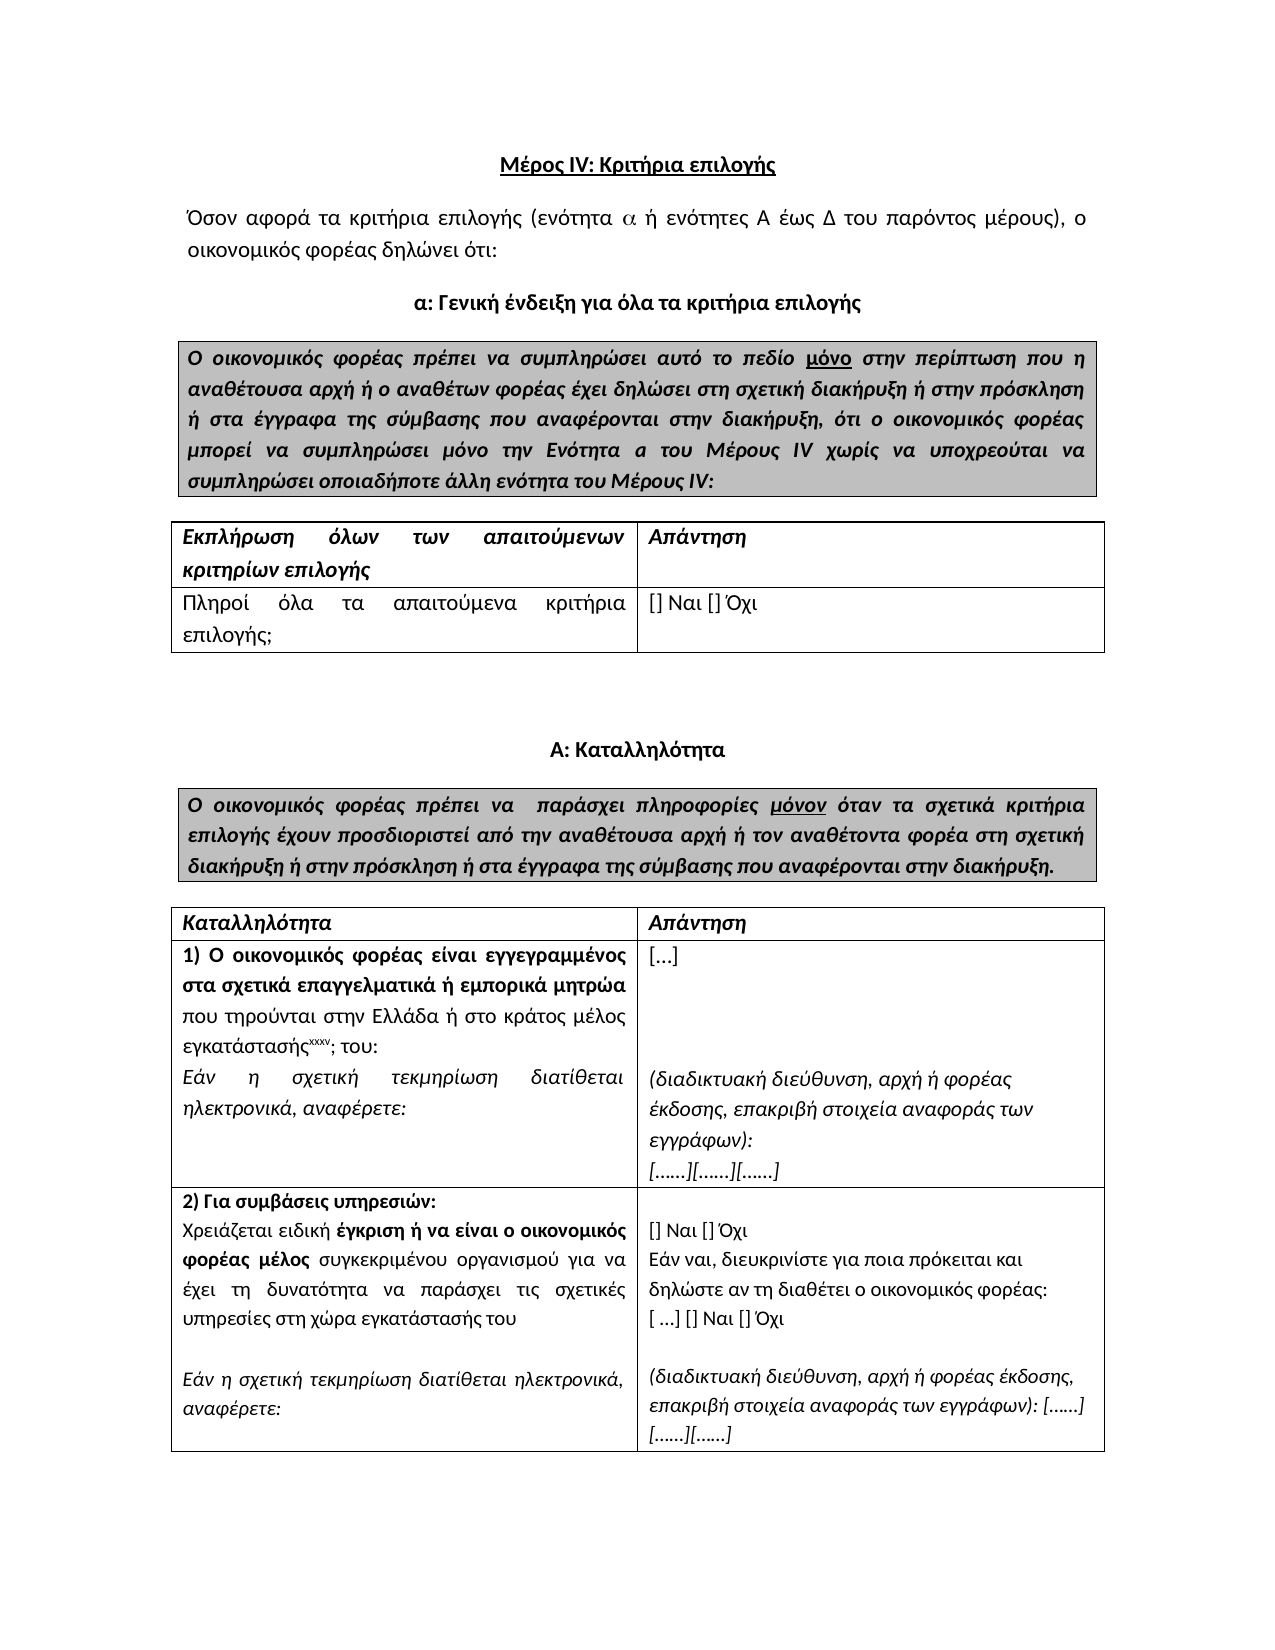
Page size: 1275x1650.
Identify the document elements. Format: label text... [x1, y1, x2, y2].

table_cell 2) Για συμβάσεις υπηρεσιών: Χρειάζεται ειδική έγκριση ή να είναι ο οικονομικός φορέας μέλος συγκεκριμένου οργανισμού για να έχει τη δυνατότητα να παράσχει τις σχετικές υπηρεσίες στη χώρα εγκατάστασής του Εάν η σχετική τεκμηρίωση διατίθεται ηλεκτρονικά, αναφέρετε: [172, 1188, 637, 1451]
text Ο οικονομικός φορέας πρέπει να παράσχει πληροφορίες μόνον όταν τα σχετικά κριτήρια επιλογής έχουν προσδιοριστεί από την αναθέτουσα αρχή ή τον αναθέτοντα φορέα στη σχετική διακήρυξη ή στην πρόσκληση ή στα έγγραφα της σύμβασης που αναφέρονται στην διακήρυξη. [179, 789, 1096, 881]
table_cell [] Ναι [] Όχι [638, 588, 1104, 652]
text Ο οικονομικός φορέας πρέπει να συμπληρώσει αυτό το πεδίο μόνο στην περίπτωση που η αναθέτουσα αρχή ή ο αναθέτων φορέας έχει δηλώσει στη σχετική διακήρυξη ή στην πρόσκληση ή στα έγγραφα της σύμβασης που αναφέρονται στην διακήρυξη, ότι ο οικονομικός φορέας μπορεί να συμπληρώσει μόνο την Ενότητα a του Μέρους ΙV χωρίς να υποχρεούται να συμπληρώσει οποιαδήποτε άλλη ενότητα του Μέρους ΙV: [179, 342, 1096, 496]
table_header Απάντηση [638, 523, 1104, 587]
table_cell [] Ναι [] Όχι Εάν ναι, διευκρινίστε για ποια πρόκειται και δηλώστε αν τη διαθέτει ο οικονομικός φορέας: [ …] [] Ναι [] Όχι (διαδικτυακή διεύθυνση, αρχή ή φορέας έκδοσης, επακριβή στοιχεία αναφοράς των εγγράφων): [……][……][……] [638, 1188, 1104, 1451]
table_cell […] (διαδικτυακή διεύθυνση, αρχή ή φορέας έκδοσης, επακριβή στοιχεία αναφοράς των εγγράφων): [……][……][……] [638, 941, 1104, 1187]
table_cell 1) Ο οικονομικός φορέας είναι εγγεγραμμένος στα σχετικά επαγγελματικά ή εμπορικά μητρώα που τηρούνται στην Ελλάδα ή στο κράτος μέλος εγκατάστασής; του: Εάν η σχετική τεκμηρίωση διατίθεται ηλεκτρονικά, αναφέρετε: [172, 941, 637, 1187]
text Α: Καταλληλότητα [187, 735, 1087, 763]
table_header Καταλληλότητα [172, 908, 637, 940]
text Μέρος IV: Κριτήρια επιλογής [187, 150, 1087, 178]
table_cell Πληροί όλα τα απαιτούμενα κριτήρια επιλογής; [172, 588, 637, 652]
text Όσον αφορά τα κριτήρια επιλογής (ενότητα  ή ενότητες Α έως Δ του παρόντος μέρους), ο οικονομικός φορέας δηλώνει ότι: [187, 203, 1087, 263]
text α: Γενική ένδειξη για όλα τα κριτήρια επιλογής [187, 288, 1087, 316]
table_header Εκπλήρωση όλων των απαιτούμενων κριτηρίων επιλογής [172, 523, 637, 587]
table_header Απάντηση [638, 908, 1104, 940]
